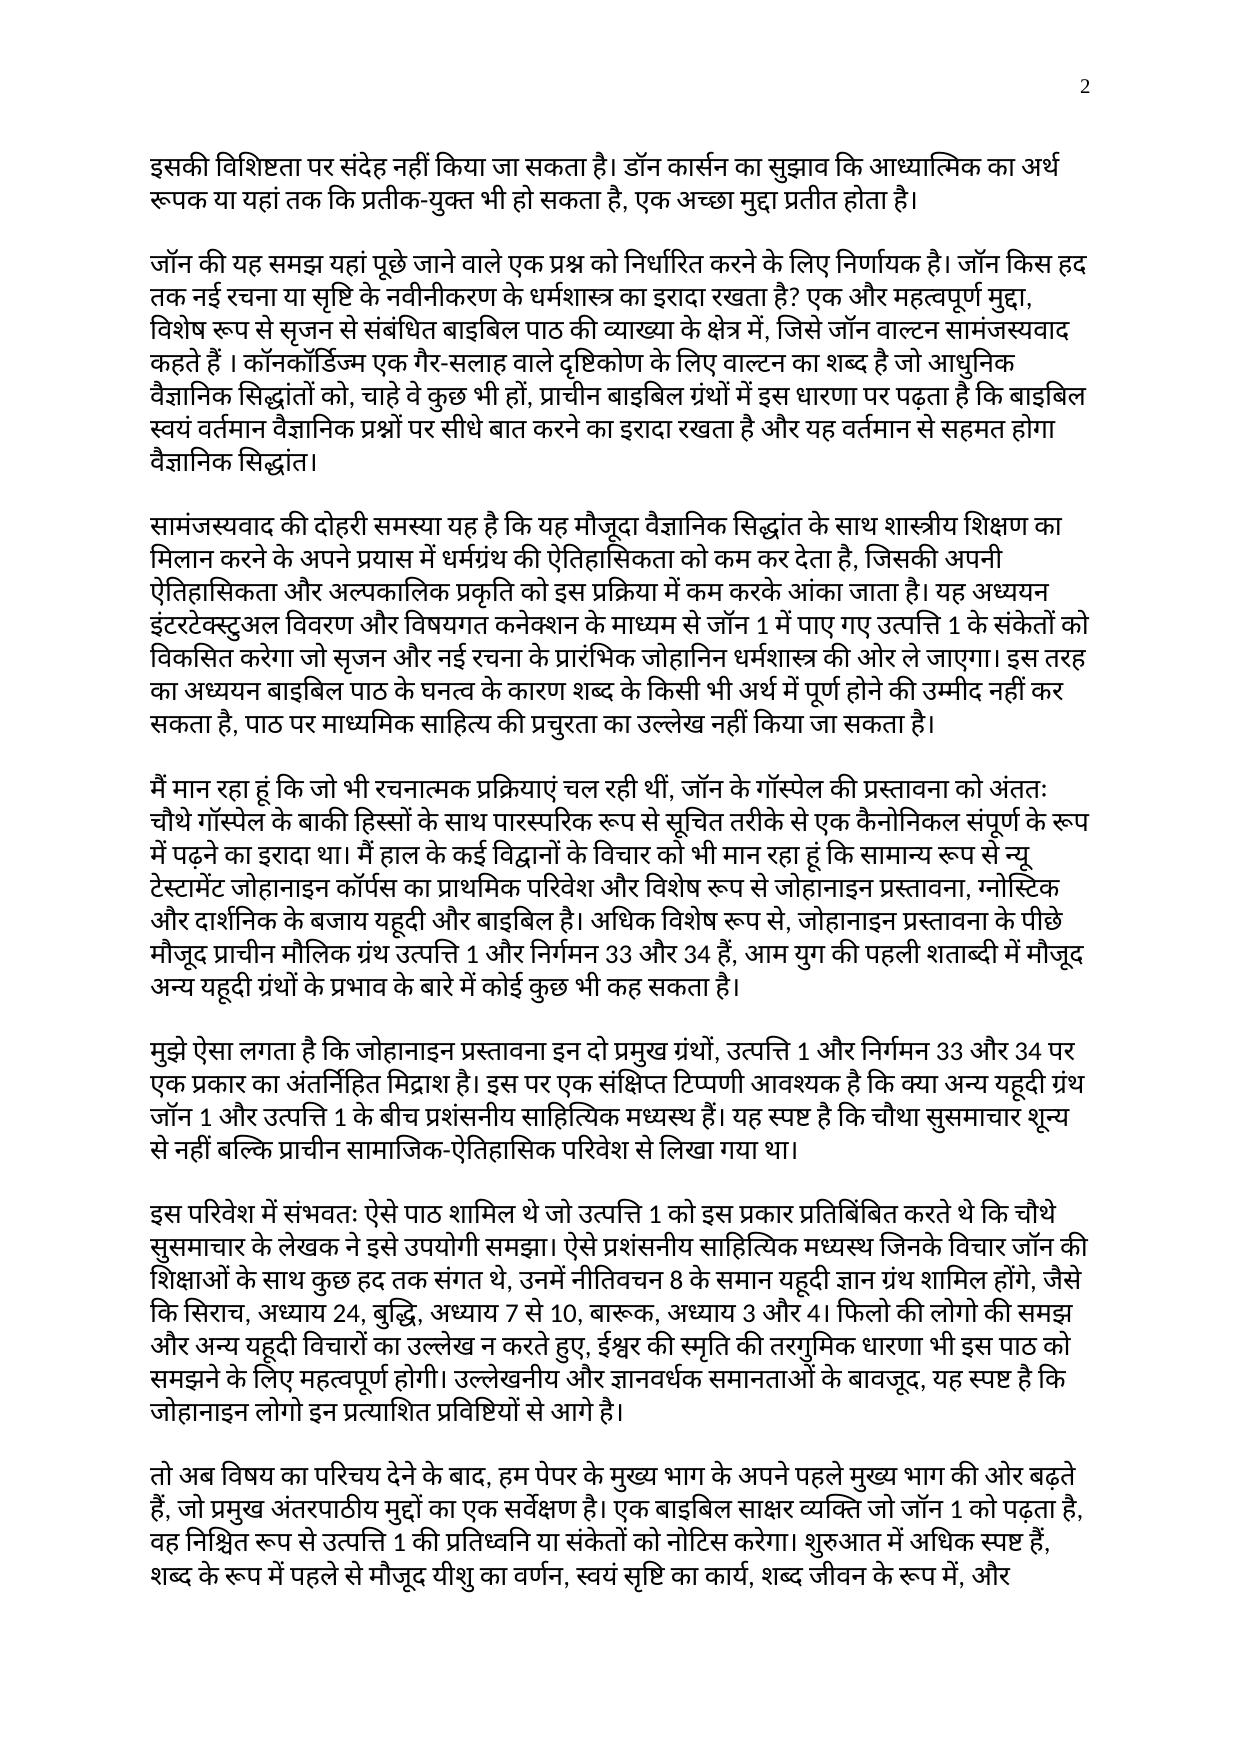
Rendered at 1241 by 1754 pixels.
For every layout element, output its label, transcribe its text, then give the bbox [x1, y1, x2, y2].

text इस परिवेश में संभवतः ऐसे पाठ शामिल थे जो उत्पत्ति 1 को इस प्रकार प्रतिबिंबित करते थे कि चौथे सुसमाचार के लेखक ने इसे उपयोगी समझा। ऐसे प्रशंसनीय साहित्यिक मध्यस्थ जिनके विचार जॉन की शिक्षाओं के साथ कुछ हद तक संगत थे, उनमें नीतिवचन 8 के समान यहूदी ज्ञान ग्रंथ शामिल होंगे, जैसे कि सिराच, अध्याय 24, बुद्धि, अध्याय 7 से 10, बारूक, अध्याय 3 और 4। फिलो की लोगो की समझ और अन्य यहूदी विचारों का उल्लेख न करते हुए, ईश्वर की स्मृति की तरगुमिक धारणा भी इस पाठ को समझने के लिए महत्वपूर्ण होगी। उल्लेखनीय और ज्ञानवर्धक समानताओं के बावजूद, यह स्पष्ट है कि जोहानाइन लोगो इन प्रत्याशित प्रविष्टियों से आगे है। [150, 1197, 1090, 1428]
text मुझे ऐसा लगता है कि जोहानाइन प्रस्तावना इन दो प्रमुख ग्रंथों, उत्पत्ति 1 और निर्गमन 33 और 34 पर एक प्रकार का अंतर्निहित मिद्राश है। इस पर एक संक्षिप्त टिप्पणी आवश्यक है कि क्या अन्य यहूदी ग्रंथ जॉन 1 और उत्पत्ति 1 के बीच प्रशंसनीय साहित्यिक मध्यस्थ हैं। यह स्पष्ट है कि चौथा सुसमाचार शून्य से नहीं बल्कि प्राचीन सामाजिक-ऐतिहासिक परिवेश से लिखा गया था। [150, 1034, 1090, 1166]
text सामंजस्यवाद की दोहरी समस्या यह है कि यह मौजूदा वैज्ञानिक सिद्धांत के साथ शास्त्रीय शिक्षण का मिलान करने के अपने प्रयास में धर्मग्रंथ की ऐतिहासिकता को कम कर देता है, जिसकी अपनी ऐतिहासिकता और अल्पकालिक प्रकृति को इस प्रक्रिया में कम करके आंका जाता है। यह अध्ययन इंटरटेक्स्टुअल विवरण और विषयगत कनेक्शन के माध्यम से जॉन 1 में पाए गए उत्पत्ति 1 के संकेतों को विकसित करेगा जो सृजन और नई रचना के प्रारंभिक जोहानिन धर्मशास्त्र की ओर ले जाएगा। इस तरह का अध्ययन बाइबिल पाठ के घनत्व के कारण शब्द के किसी भी अर्थ में पूर्ण होने की उम्मीद नहीं कर सकता है, पाठ पर माध्यमिक साहित्य की प्रचुरता का उल्लेख नहीं किया जा सकता है। [150, 509, 1090, 741]
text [150, 150, 1090, 216]
text मैं मान रहा हूं कि जो भी रचनात्मक प्रक्रियाएं चल रही थीं, जॉन के गॉस्पेल की प्रस्तावना को अंततः चौथे गॉस्पेल के बाकी हिस्सों के साथ पारस्परिक रूप से सूचित तरीके से एक कैनोनिकल संपूर्ण के रूप में पढ़ने का इरादा था। मैं हाल के कई विद्वानों के विचार को भी मान रहा हूं कि सामान्य रूप से न्यू टेस्टामेंट जोहानाइन कॉर्पस का प्राथमिक परिवेश और विशेष रूप से जोहानाइन प्रस्तावना, ग्नोस्टिक और दार्शनिक के बजाय यहूदी और बाइबिल है। अधिक विशेष रूप से, जोहानाइन प्रस्तावना के पीछे मौजूद प्राचीन मौलिक ग्रंथ उत्पत्ति 1 और निर्गमन 33 और 34 हैं, आम युग की पहली शताब्दी में मौजूद अन्य यहूदी ग्रंथों के प्रभाव के बारे में कोई कुछ भी कह सकता है। [150, 772, 1090, 1003]
text जॉन की यह समझ यहां पूछे जाने वाले एक प्रश्न को निर्धारित करने के लिए निर्णायक है। जॉन किस हद तक नई रचना या सृष्टि के नवीनीकरण के धर्मशास्त्र का इरादा रखता है? एक और महत्वपूर्ण मुद्दा, विशेष रूप से सृजन से संबंधित बाइबिल पाठ की व्याख्या के क्षेत्र में, जिसे जॉन वाल्टन सामंजस्यवाद कहते हैं । कॉनकॉर्डिज्म एक गैर-सलाह वाले दृष्टिकोण के लिए वाल्टन का शब्द है जो आधुनिक वैज्ञानिक सिद्धांतों को, चाहे वे कुछ भी हों, प्राचीन बाइबिल ग्रंथों में इस धारणा पर पढ़ता है कि बाइबिल स्वयं वर्तमान वैज्ञानिक प्रश्नों पर सीधे बात करने का इरादा रखता है और यह वर्तमान से सहमत होगा वैज्ञानिक सिद्धांत। [150, 247, 1090, 478]
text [150, 1459, 1090, 1592]
